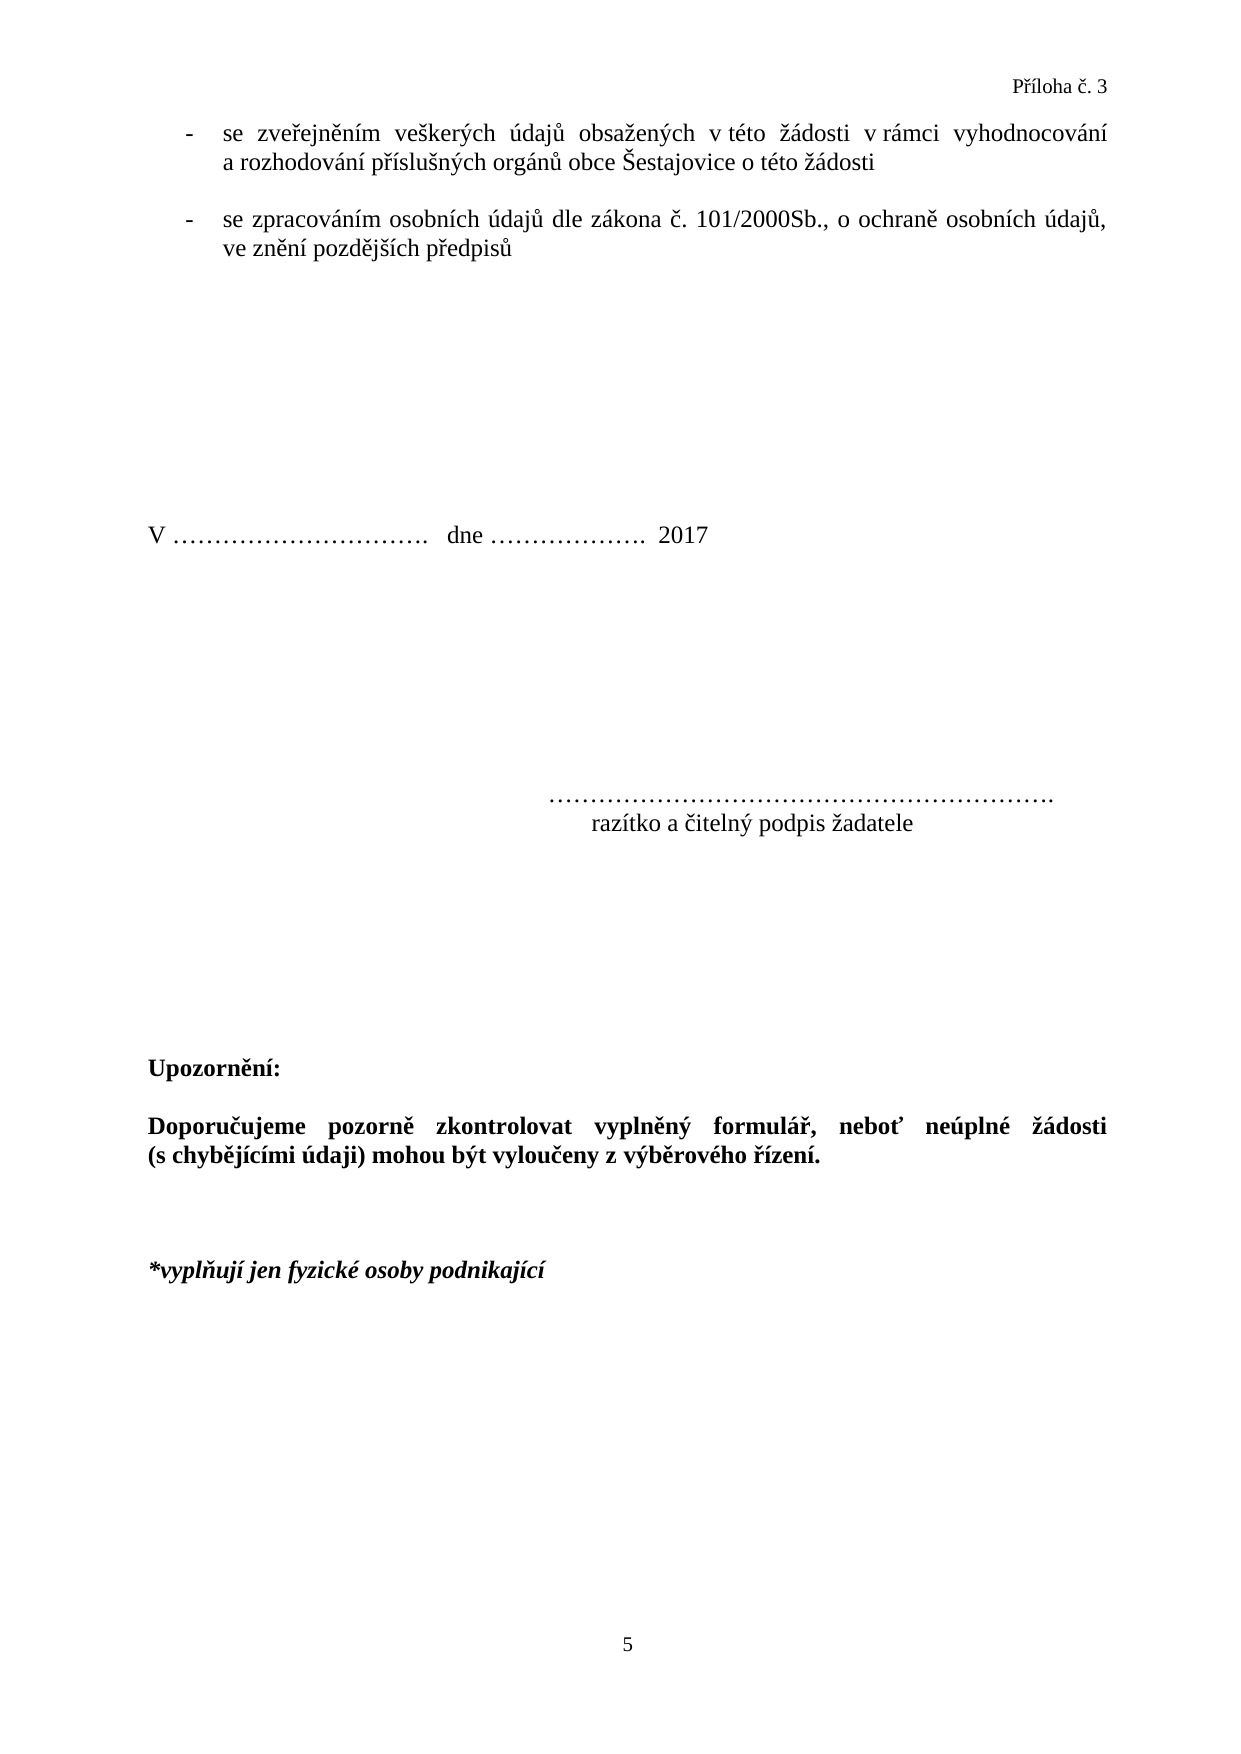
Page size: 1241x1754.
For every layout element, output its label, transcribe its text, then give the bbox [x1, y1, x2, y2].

text ……………………………………………………. [148, 779, 1107, 808]
list se zveřejněním veškerých údajů obsažených v této žádosti v rámci vyhodnocování a rozhodování příslušných orgánů obce Šestajovice o této žádosti [185, 118, 1107, 176]
text Doporučujeme pozorně zkontrolovat vyplněný formulář, neboť neúplné žádosti (s chybějícími údaji) mohou být vyloučeny z výběrového řízení. [148, 1111, 1107, 1168]
text Upozornění: [148, 1053, 1107, 1082]
text V …………………………. dne ………………. 2017 [148, 521, 1107, 549]
text *vyplňují jen fyzické osoby podnikající [148, 1255, 1107, 1283]
text razítko a čitelný podpis žadatele [148, 808, 1107, 837]
list se zpracováním osobních údajů dle zákona č. 101/2000Sb., o ochraně osobních údajů, ve znění pozdějších předpisů [185, 204, 1107, 262]
